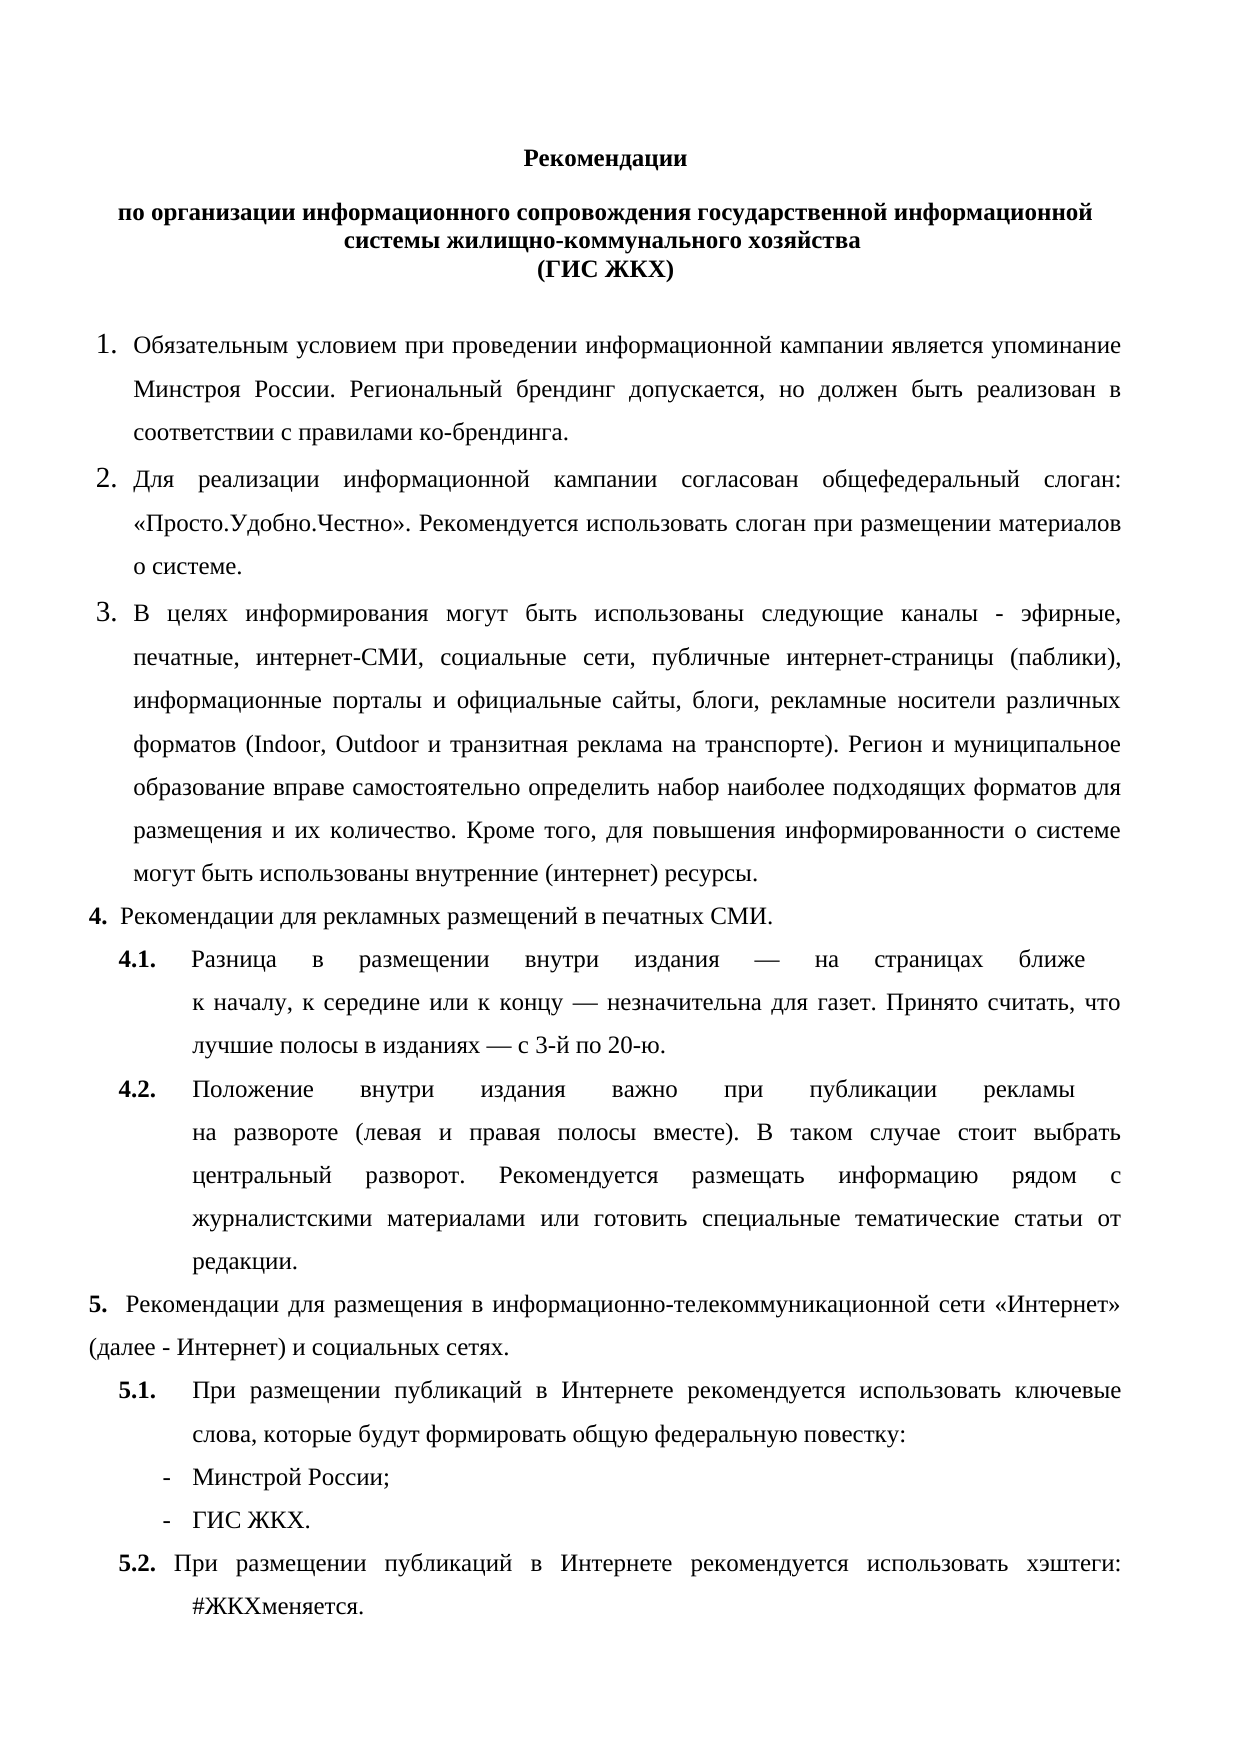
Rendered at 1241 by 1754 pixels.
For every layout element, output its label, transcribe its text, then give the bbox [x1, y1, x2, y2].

list Для реализации информационной кампании согласован общефедеральный слоган: «Просто.Удобно.Честно». Рекомендуется использовать слоган при размещении материалов о системе. [96, 460, 1122, 580]
text Рекомендации [89, 143, 1122, 172]
text по организации информационного сопровождения государственной информационной системы жилищно-коммунального хозяйства (ГИС ЖКХ) [89, 197, 1122, 283]
text 5.1. При размещении публикаций в Интернете рекомендуется использовать ключевые слова, которые будут формировать общую федеральную повестку: [118, 1376, 1122, 1447]
list ГИС ЖКХ. [162, 1505, 1122, 1534]
list Минстрой России; [162, 1462, 1122, 1491]
list В целях информирования могут быть использованы следующие каналы - эфирные, печатные, интернет-СМИ, социальные сети, публичные интернет-страницы (паблики), информационные порталы и официальные сайты, блоги, рекламные носители различных форматов (Indoor, Outdoor и транзитная реклама на транспорте). Регион и муниципальное образование вправе самостоятельно определить набор наиболее подходящих форматов для размещения и их количество. Кроме того, для повышения информированности о системе могут быть использованы внутренние (интернет) ресурсы. [96, 594, 1122, 887]
text 5. Рекомендации для размещения в информационно-телекоммуникационной сети «Интернет» (далее - Интернет) и социальных сетях. [89, 1289, 1122, 1361]
text 4. Рекомендации для рекламных размещений в печатных СМИ. [89, 901, 1122, 930]
text 4.1. Разница в размещении внутри издания — на страницах ближе к началу, к середине или к концу — незначительна для газет. Принято считать, что лучшие полосы в изданиях — с 3-й по 20-ю. [118, 944, 1122, 1059]
text 4.2. Положение внутри издания важно при публикации рекламы на развороте (левая и правая полосы вместе). В таком случае стоит выбрать центральный разворот. Рекомендуется размещать информацию рядом с журналистскими материалами или готовить специальные тематические статьи от редакции. [118, 1074, 1122, 1275]
list Обязательным условием при проведении информационной кампании является упоминание Минстроя России. Региональный брендинг допускается, но должен быть реализован в соответствии с правилами ко-брендинга. [96, 326, 1122, 446]
text 5.2. При размещении публикаций в Интернете рекомендуется использовать хэштеги: #ЖКХменяется. [118, 1548, 1122, 1620]
